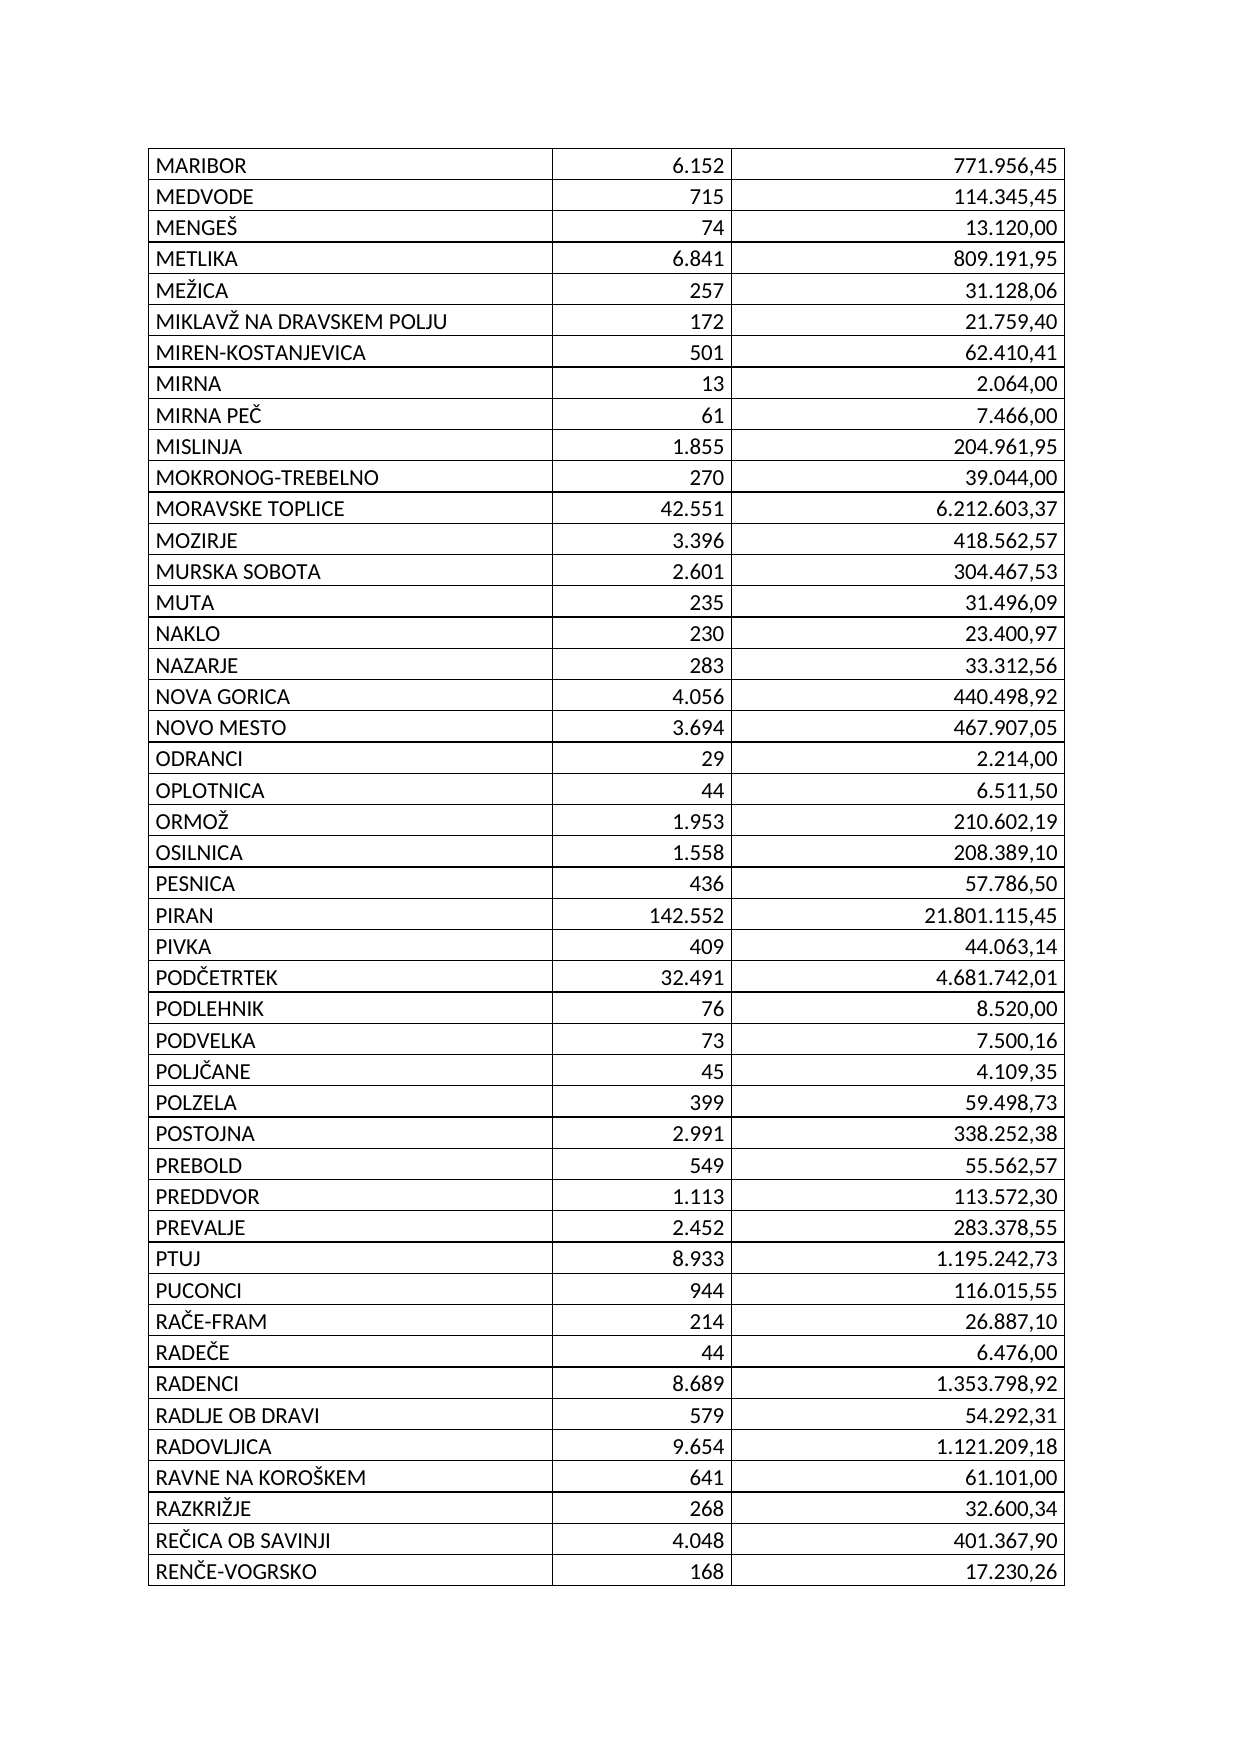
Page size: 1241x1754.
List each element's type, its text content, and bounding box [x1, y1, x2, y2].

table_cell 54.292,31 [732, 1399, 1064, 1429]
table_cell 8.933 [553, 1243, 731, 1273]
table_cell ODRANCI [149, 743, 552, 773]
table_cell 208.389,10 [732, 836, 1064, 866]
table_cell RADOVLJICA [149, 1430, 552, 1460]
table_cell 44 [553, 1336, 731, 1366]
table_cell RAČE-FRAM [149, 1305, 552, 1335]
table_cell 13 [553, 368, 731, 398]
table_cell 4.048 [553, 1524, 731, 1554]
table_cell 142.552 [553, 899, 731, 929]
table_cell 76 [553, 993, 731, 1023]
table_cell 436 [553, 868, 731, 898]
table_cell RADENCI [149, 1368, 552, 1398]
table_cell 26.887,10 [732, 1305, 1064, 1335]
table_cell PODČETRTEK [149, 961, 552, 991]
table_cell 44.063,14 [732, 930, 1064, 960]
table_cell 23.400,97 [732, 618, 1064, 648]
table_cell 6.476,00 [732, 1336, 1064, 1366]
table_cell 168 [553, 1555, 731, 1585]
table_cell 4.109,35 [732, 1055, 1064, 1085]
table_cell 1.855 [553, 430, 731, 460]
table_cell 304.467,53 [732, 555, 1064, 585]
table_cell 809.191,95 [732, 243, 1064, 273]
table_cell PIRAN [149, 899, 552, 929]
table_cell RADEČE [149, 1336, 552, 1366]
table_cell 409 [553, 930, 731, 960]
table_cell 467.907,05 [732, 711, 1064, 741]
table_cell 33.312,56 [732, 649, 1064, 679]
table_cell 8.689 [553, 1368, 731, 1398]
table_cell 45 [553, 1055, 731, 1085]
table_cell PUCONCI [149, 1274, 552, 1304]
table_cell MUTA [149, 586, 552, 616]
table_cell 61 [553, 399, 731, 429]
table_cell 401.367,90 [732, 1524, 1064, 1554]
table_cell ORMOŽ [149, 805, 552, 835]
table_cell MEŽICA [149, 274, 552, 304]
table_cell 1.558 [553, 836, 731, 866]
table_cell 1.195.242,73 [732, 1243, 1064, 1273]
table_cell RAZKRIŽJE [149, 1493, 552, 1523]
table_cell RENČE-VOGRSKO [149, 1555, 552, 1585]
table_cell MOZIRJE [149, 524, 552, 554]
table_cell PODLEHNIK [149, 993, 552, 1023]
table_cell NAKLO [149, 618, 552, 648]
table_cell 1.121.209,18 [732, 1430, 1064, 1460]
table_cell 579 [553, 1399, 731, 1429]
table_cell OPLOTNICA [149, 774, 552, 804]
table_cell MIRNA [149, 368, 552, 398]
table_cell 114.345,45 [732, 180, 1064, 210]
table_cell MISLINJA [149, 430, 552, 460]
table_cell 21.759,40 [732, 305, 1064, 335]
table_cell NOVO MESTO [149, 711, 552, 741]
table_cell 3.396 [553, 524, 731, 554]
table_cell 6.841 [553, 243, 731, 273]
table_cell REČICA OB SAVINJI [149, 1524, 552, 1554]
table_cell 31.128,06 [732, 274, 1064, 304]
table_cell 204.961,95 [732, 430, 1064, 460]
table_cell 6.212.603,37 [732, 493, 1064, 523]
table_cell RADLJE OB DRAVI [149, 1399, 552, 1429]
table_cell MIRNA PEČ [149, 399, 552, 429]
table_cell 39.044,00 [732, 461, 1064, 491]
table_cell PODVELKA [149, 1024, 552, 1054]
table_cell 21.801.115,45 [732, 899, 1064, 929]
table_cell 338.252,38 [732, 1118, 1064, 1148]
table_cell 1.953 [553, 805, 731, 835]
table_cell 270 [553, 461, 731, 491]
table_cell 230 [553, 618, 731, 648]
table_cell 116.015,55 [732, 1274, 1064, 1304]
table_cell 62.410,41 [732, 336, 1064, 366]
table_cell 29 [553, 743, 731, 773]
table_cell 6.511,50 [732, 774, 1064, 804]
table_cell POLJČANE [149, 1055, 552, 1085]
table_cell 4.681.742,01 [732, 961, 1064, 991]
table_cell 283.378,55 [732, 1211, 1064, 1241]
table_cell 55.562,57 [732, 1149, 1064, 1179]
table_cell POSTOJNA [149, 1118, 552, 1148]
table_cell 4.056 [553, 680, 731, 710]
table_cell 3.694 [553, 711, 731, 741]
table_cell PESNICA [149, 868, 552, 898]
table_cell MIKLAVŽ NA DRAVSKEM POLJU [149, 305, 552, 335]
table_cell 73 [553, 1024, 731, 1054]
table_cell 283 [553, 649, 731, 679]
table_cell 1.113 [553, 1180, 731, 1210]
table_cell 641 [553, 1461, 731, 1491]
table_cell 944 [553, 1274, 731, 1304]
table_cell 61.101,00 [732, 1461, 1064, 1491]
table_cell 399 [553, 1086, 731, 1116]
table_cell POLZELA [149, 1086, 552, 1116]
table_cell 210.602,19 [732, 805, 1064, 835]
table_cell 214 [553, 1305, 731, 1335]
table_cell 7.500,16 [732, 1024, 1064, 1054]
table_cell 2.452 [553, 1211, 731, 1241]
table_cell 9.654 [553, 1430, 731, 1460]
table_cell MOKRONOG-TREBELNO [149, 461, 552, 491]
table_cell MIREN-KOSTANJEVICA [149, 336, 552, 366]
table_cell 7.466,00 [732, 399, 1064, 429]
table_cell 8.520,00 [732, 993, 1064, 1023]
table_cell 2.601 [553, 555, 731, 585]
table_cell MORAVSKE TOPLICE [149, 493, 552, 523]
table_cell 418.562,57 [732, 524, 1064, 554]
table_cell 2.991 [553, 1118, 731, 1148]
table_cell RAVNE NA KOROŠKEM [149, 1461, 552, 1491]
table_cell METLIKA [149, 243, 552, 273]
table_cell 235 [553, 586, 731, 616]
table_cell 257 [553, 274, 731, 304]
table_cell MENGEŠ [149, 211, 552, 241]
table_cell 440.498,92 [732, 680, 1064, 710]
table_cell MEDVODE [149, 180, 552, 210]
table_cell PREDDVOR [149, 1180, 552, 1210]
table_cell MARIBOR [149, 149, 552, 179]
table_cell 2.214,00 [732, 743, 1064, 773]
table_cell 59.498,73 [732, 1086, 1064, 1116]
table_cell 771.956,45 [732, 149, 1064, 179]
table_cell PIVKA [149, 930, 552, 960]
table_cell 74 [553, 211, 731, 241]
table_cell 172 [553, 305, 731, 335]
table_cell 1.353.798,92 [732, 1368, 1064, 1398]
table_cell 549 [553, 1149, 731, 1179]
table_cell PREVALJE [149, 1211, 552, 1241]
table_cell 44 [553, 774, 731, 804]
table_cell 32.491 [553, 961, 731, 991]
table_cell 6.152 [553, 149, 731, 179]
table_cell 57.786,50 [732, 868, 1064, 898]
table_cell PREBOLD [149, 1149, 552, 1179]
table_cell NOVA GORICA [149, 680, 552, 710]
table_cell 31.496,09 [732, 586, 1064, 616]
table_cell MURSKA SOBOTA [149, 555, 552, 585]
table_cell 715 [553, 180, 731, 210]
table_cell PTUJ [149, 1243, 552, 1273]
table_cell 113.572,30 [732, 1180, 1064, 1210]
table_cell 501 [553, 336, 731, 366]
table_cell 32.600,34 [732, 1493, 1064, 1523]
table_cell 17.230,26 [732, 1555, 1064, 1585]
table_cell NAZARJE [149, 649, 552, 679]
table_cell OSILNICA [149, 836, 552, 866]
table_cell 42.551 [553, 493, 731, 523]
table_cell 13.120,00 [732, 211, 1064, 241]
table_cell 2.064,00 [732, 368, 1064, 398]
table_cell 268 [553, 1493, 731, 1523]
